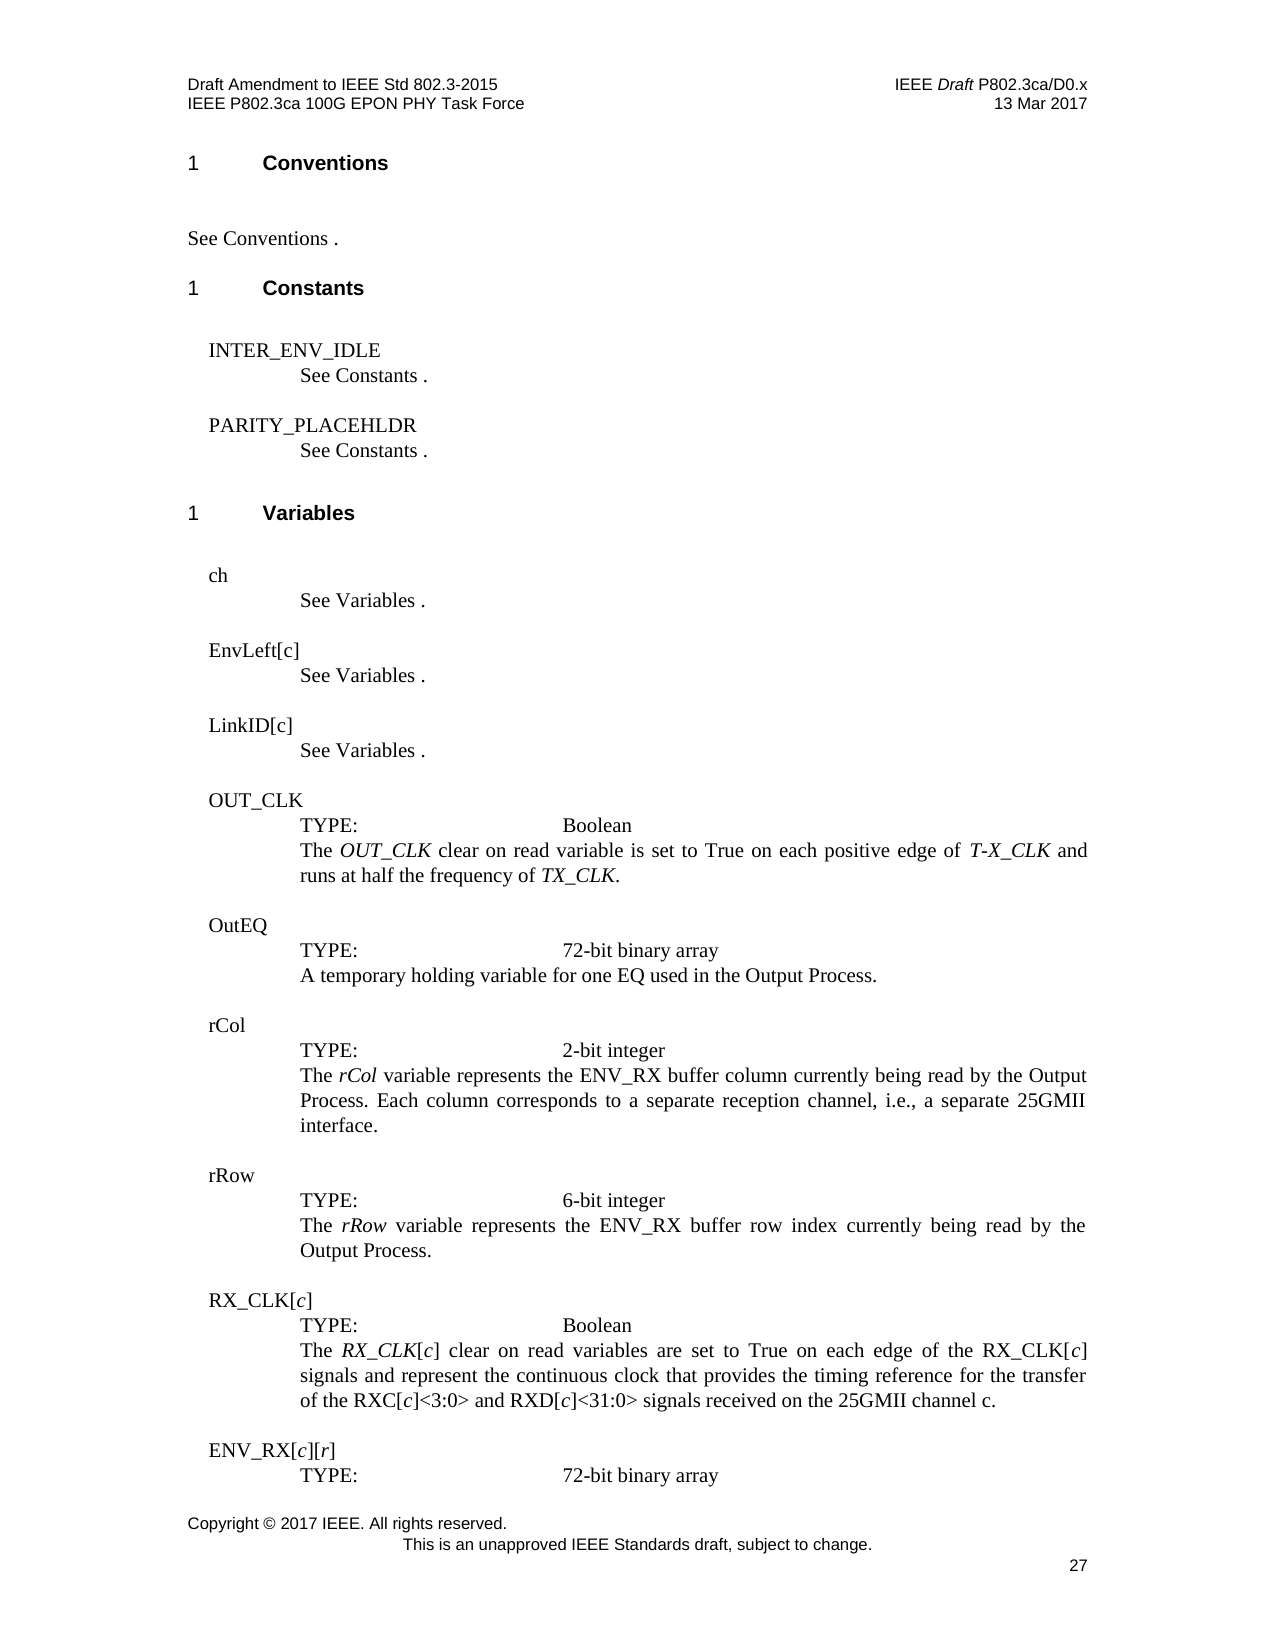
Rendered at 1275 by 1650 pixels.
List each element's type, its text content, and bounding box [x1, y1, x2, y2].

list OutEQ TYPE: 72-bit binary array A temporary holding variable for one EQ used in the Output Process. [208, 912, 1087, 987]
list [208, 1437, 1087, 1487]
list PARITY_PLACEHLDR See . [208, 412, 1087, 462]
list Constants [187, 275, 1087, 300]
list LinkID[c] See . [208, 712, 1087, 762]
text See . [187, 225, 1087, 250]
list rCol TYPE: 2-bit integer The rCol variable represents the ENV_RX buffer column currently being read by the Output Process. Each column corresponds to a separate reception channel, i.e., a separate 25GMII interface. [208, 1012, 1087, 1137]
list rRow TYPE: 6-bit integer The rRow variable represents the ENV_RX buffer row index currently being read by the Output Process. [208, 1162, 1087, 1262]
list ch See . [208, 562, 1087, 612]
list Conventions [187, 150, 1087, 175]
list EnvLeft[c] See . [208, 637, 1087, 687]
list OUT_CLK TYPE: Boolean The OUT_CLK clear on read variable is set to True on each positive edge of T-X_CLK and runs at half the frequency of TX_CLK. [208, 787, 1087, 887]
list Variables [187, 500, 1087, 525]
list INTER_ENV_IDLE See . [208, 337, 1087, 387]
list RX_CLK[c] TYPE: Boolean The RX_CLK[c] clear on read variables are set to True on each edge of the RX_CLK[c] signals and represent the continuous clock that provides the timing reference for the transfer of the RXC[c]<3:0> and RXD[c]<31:0> signals received on the 25GMII channel c. [208, 1287, 1087, 1412]
